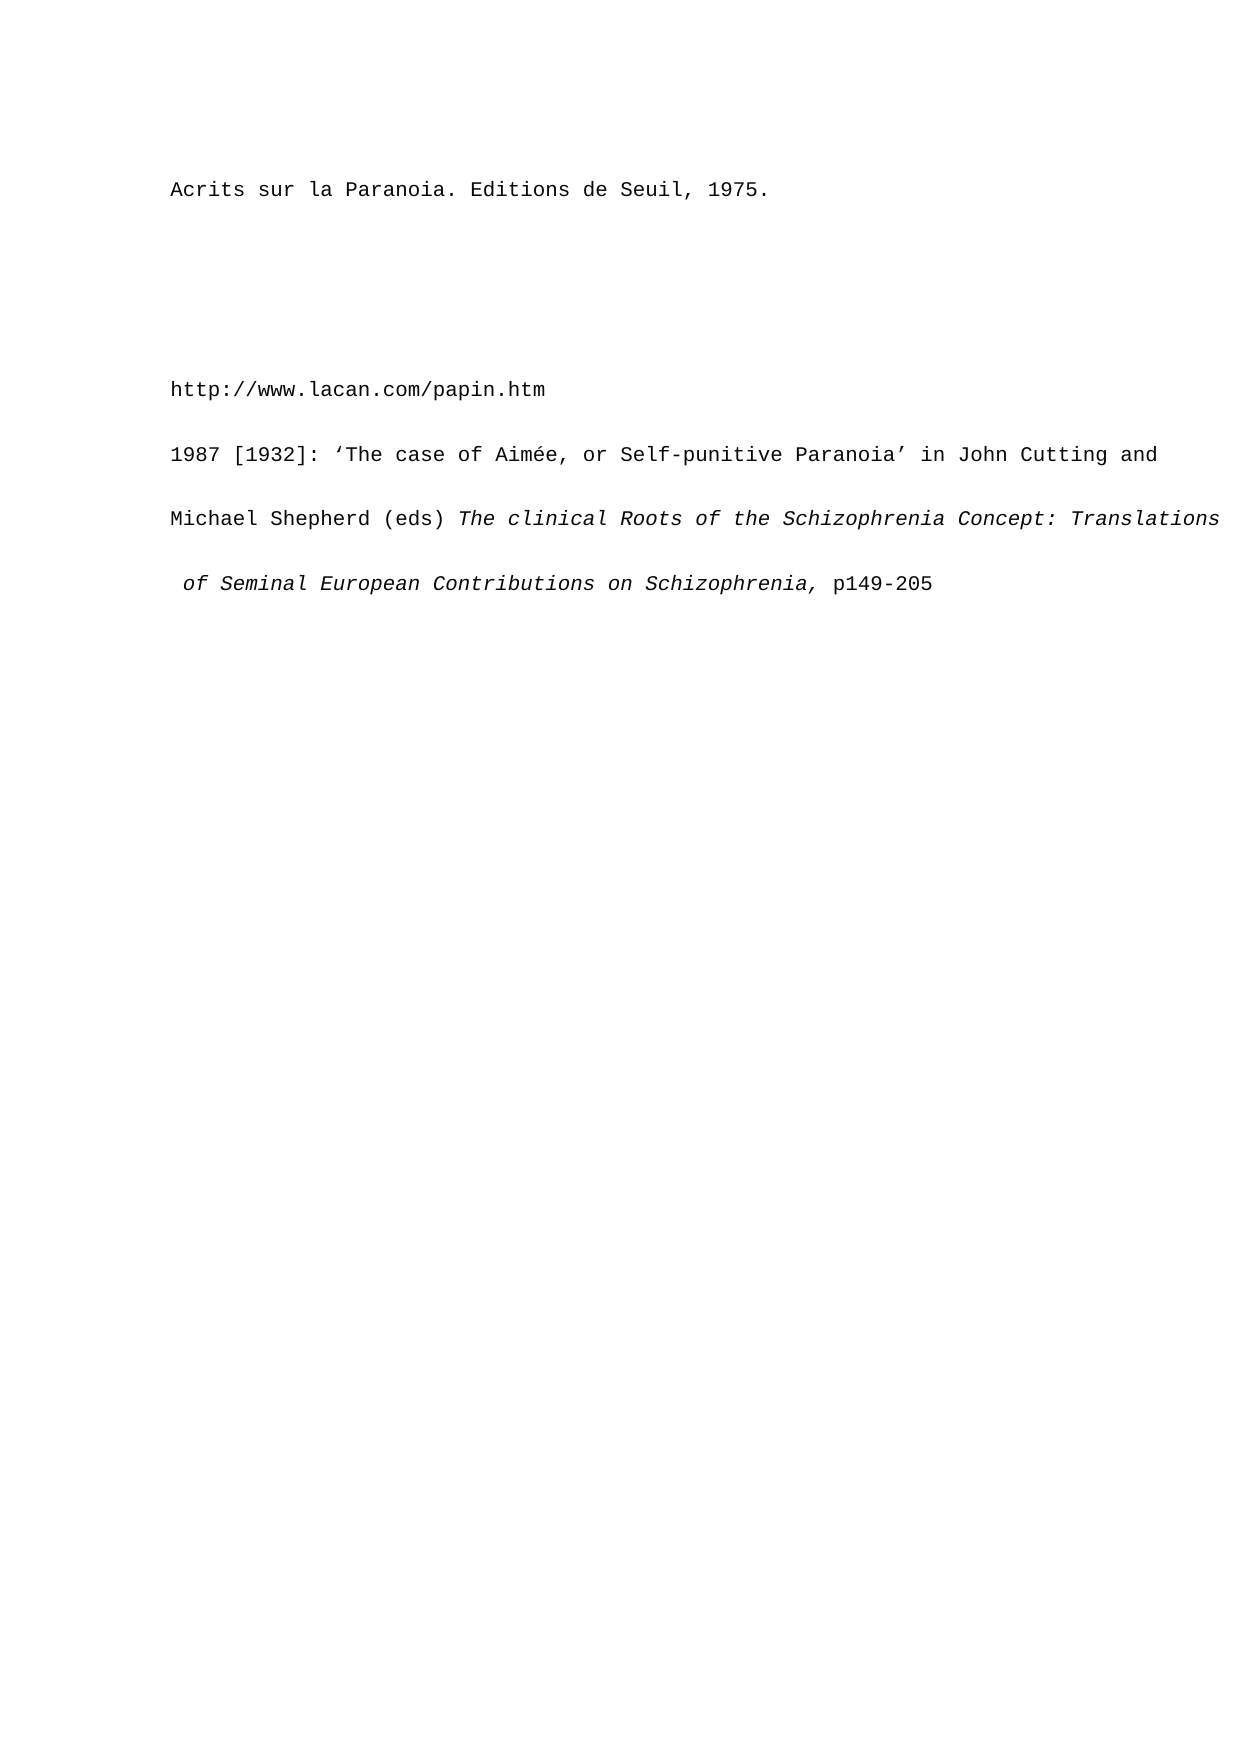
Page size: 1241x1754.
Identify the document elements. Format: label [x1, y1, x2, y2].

table_cell [89, 150, 1240, 802]
